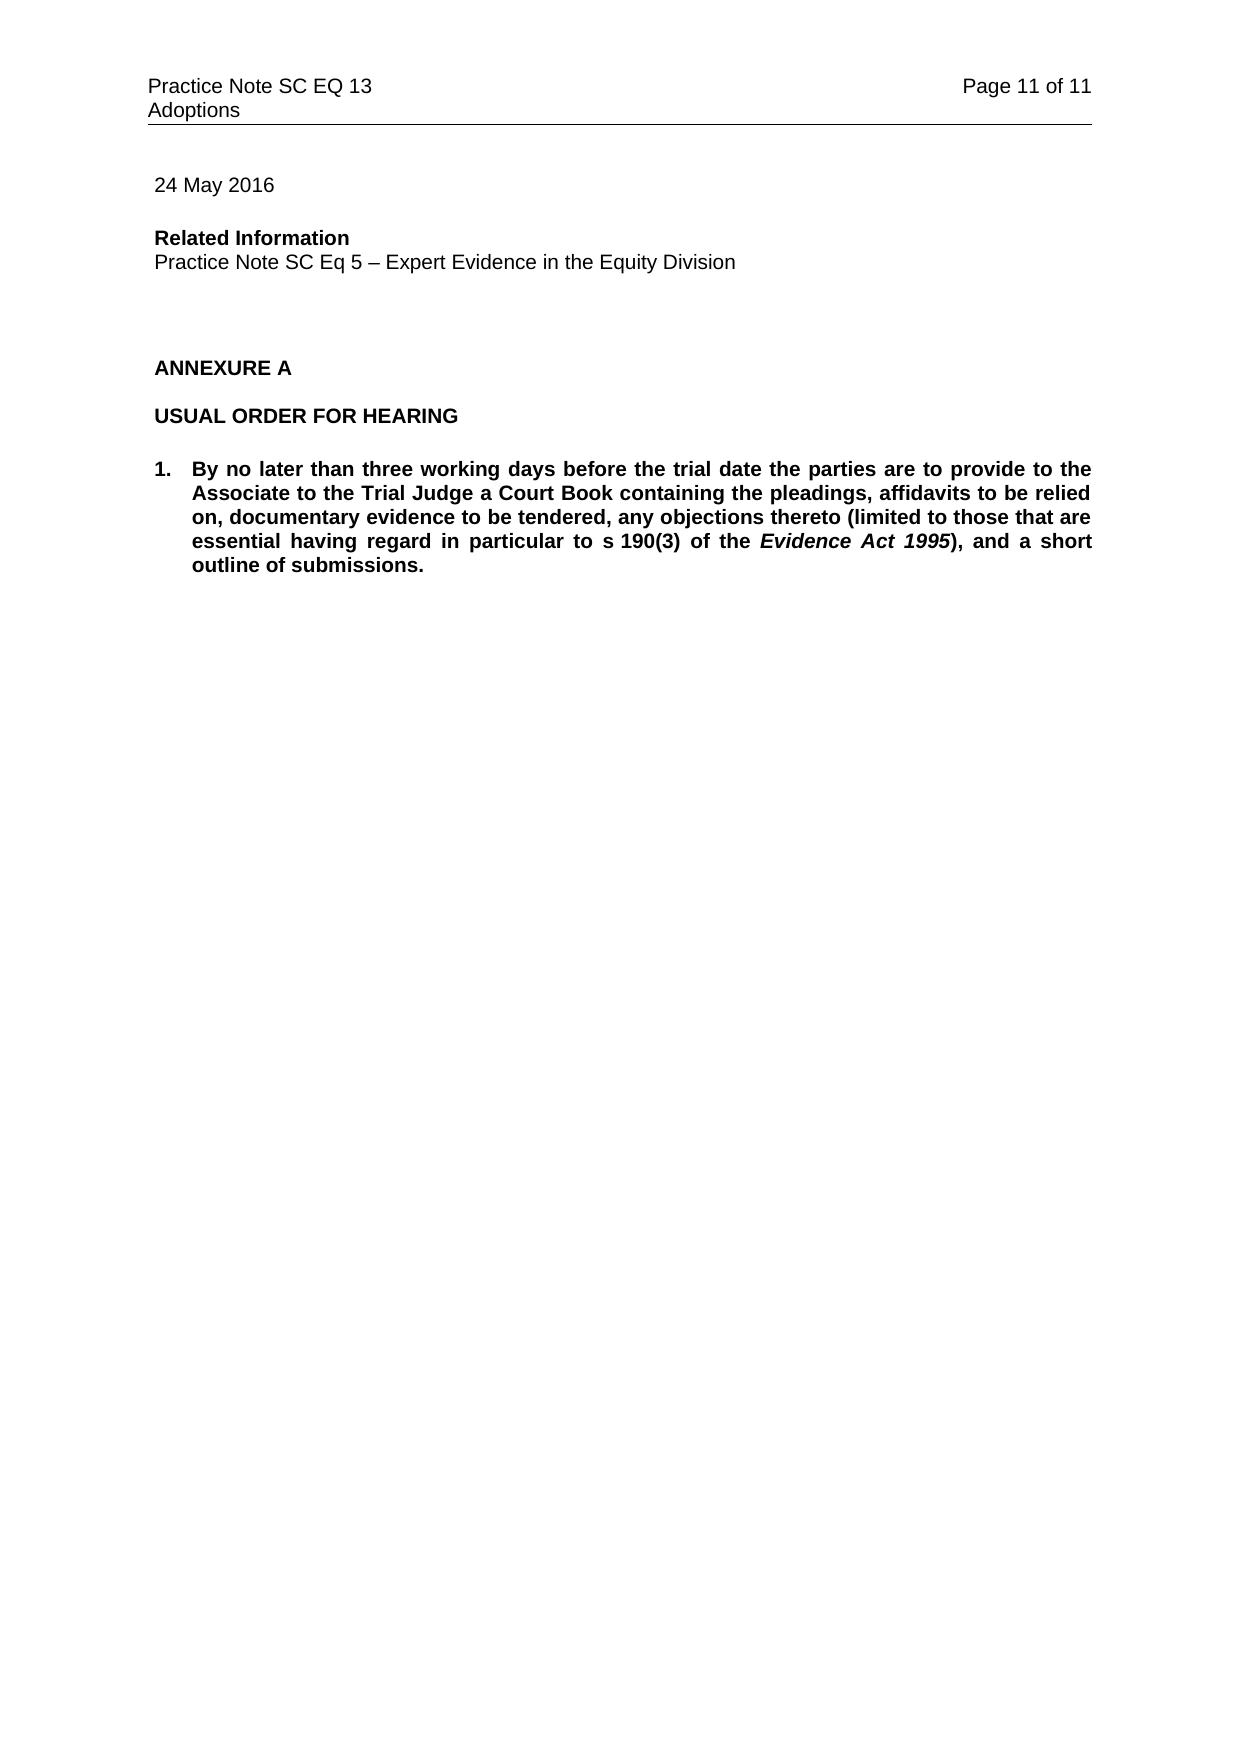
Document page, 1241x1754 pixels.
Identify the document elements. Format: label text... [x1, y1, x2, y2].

list By no later than three working days before the trial date the parties are to provide to the Associate to the Trial Judge a Court Book containing the pleadings, affidavits to be relied on, documentary evidence to be tendered, any objections thereto (limited to those that are essential having regard in particular to s 190(3) of the Evidence Act 1995), and a short outline of submissions. [154, 457, 1092, 577]
text 24 May 2016 [154, 173, 1092, 197]
text ANNEXURE A USUAL ORDER FOR HEARING [154, 356, 1092, 428]
text Related Information Practice Note SC Eq 5 – Expert Evidence in the Equity Division [154, 226, 1092, 274]
